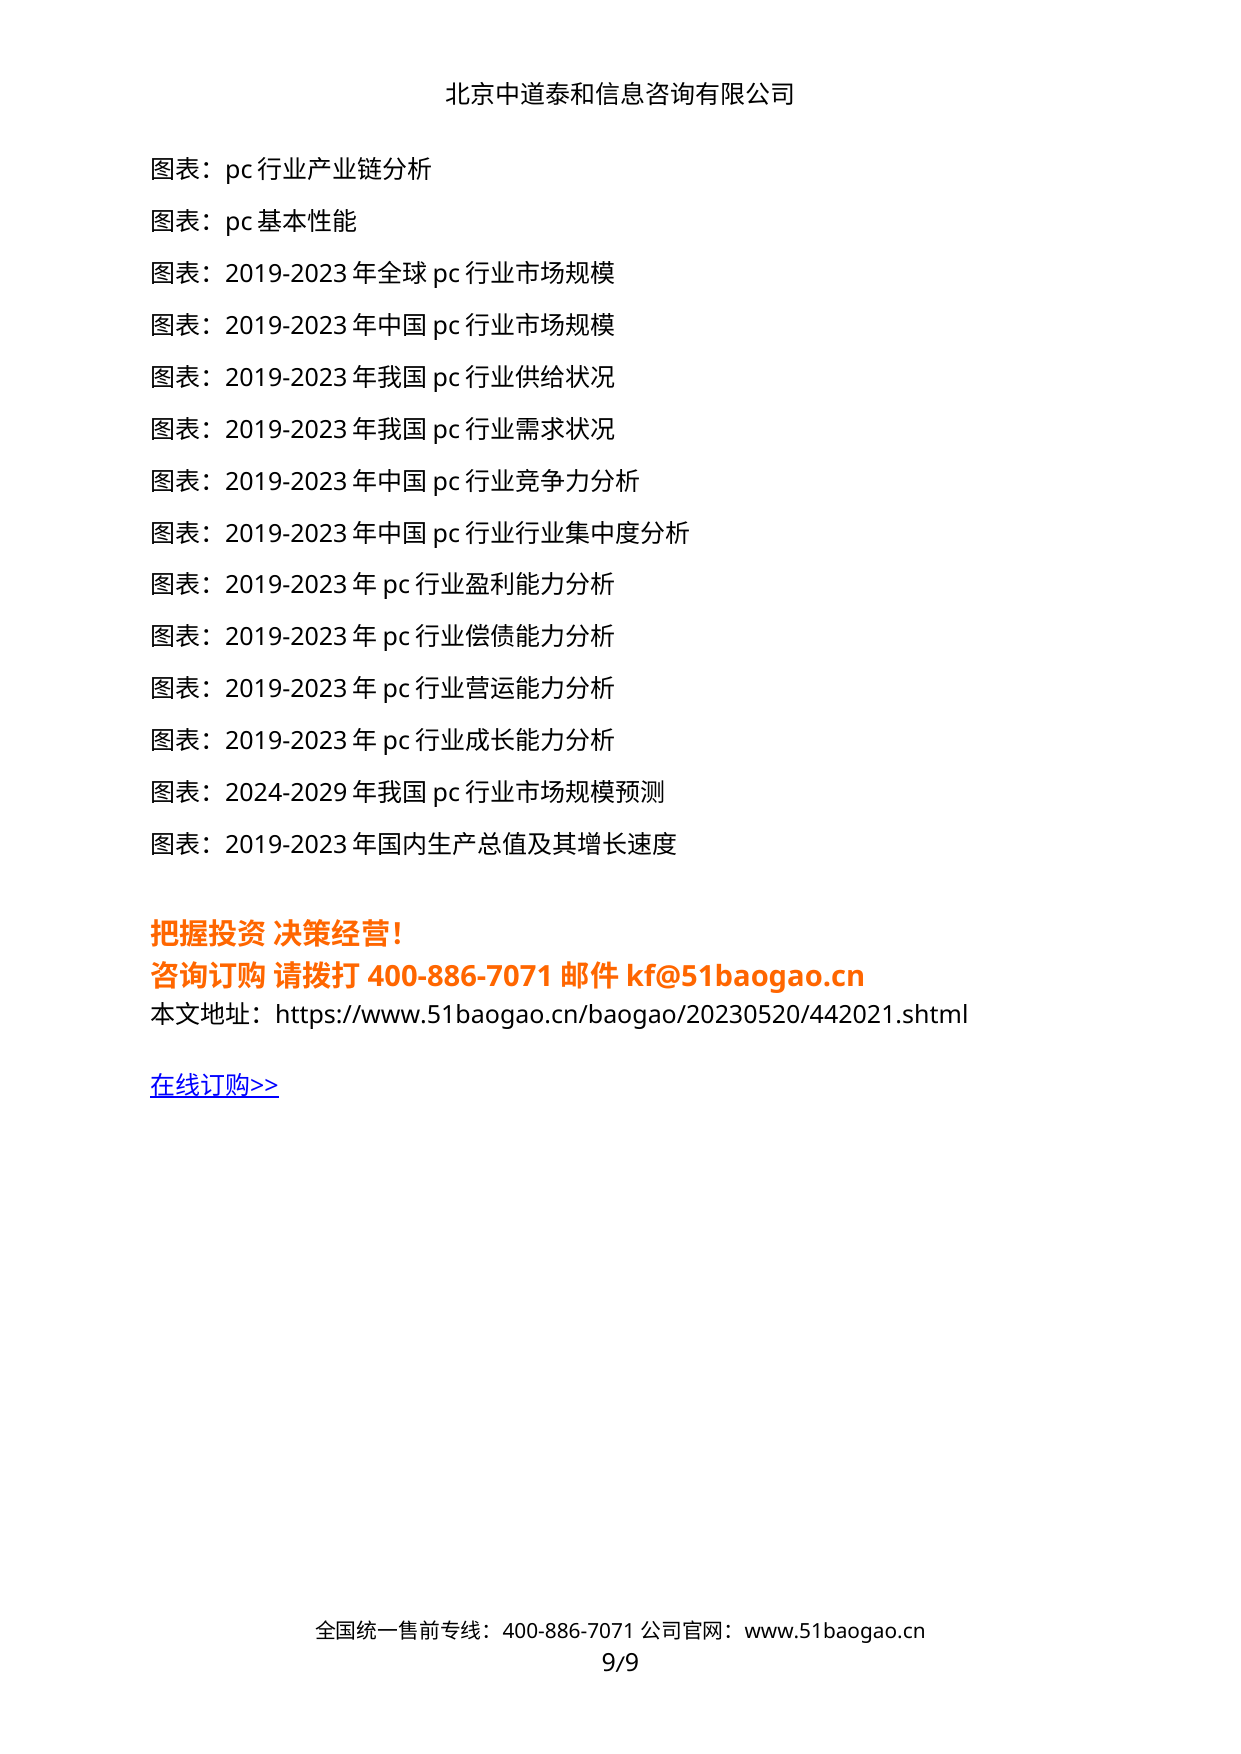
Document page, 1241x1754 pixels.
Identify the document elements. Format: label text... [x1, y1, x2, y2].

text 图表：2019-2023年中国pc行业市场规模 [150, 306, 1090, 342]
text 图表：2019-2023年pc行业偿债能力分析 [150, 617, 1090, 653]
text 图表：2019-2023年pc行业成长能力分析 [150, 721, 1090, 757]
text 把握投资 决策经营！咨询订购 请拨打 400-886-7071 邮件 kf@51baogao.cn本文地址：https://www.51baogao.cn/baogao/20230520/442021.shtml [150, 876, 1090, 1031]
text 图表：2019-2023年pc行业盈利能力分析 [150, 565, 1090, 601]
text 图表：2019-2023年pc行业营运能力分析 [150, 669, 1090, 705]
text 在线订购>> [150, 1031, 1090, 1102]
text 图表：2019-2023年国内生产总值及其增长速度 [150, 824, 1090, 861]
text 图表：2024-2029年我国pc行业市场规模预测 [150, 772, 1090, 809]
text 图表：pc行业产业链分析 [150, 150, 1090, 186]
text 图表：pc基本性能 [150, 202, 1090, 238]
text 图表：2019-2023年中国pc行业竞争力分析 [150, 461, 1090, 497]
text 图表：2019-2023年中国pc行业行业集中度分析 [150, 513, 1090, 549]
text 图表：2019-2023年我国pc行业供给状况 [150, 357, 1090, 394]
text 图表：2019-2023年我国pc行业需求状况 [150, 409, 1090, 446]
text 图表：2019-2023年全球pc行业市场规模 [150, 254, 1090, 290]
